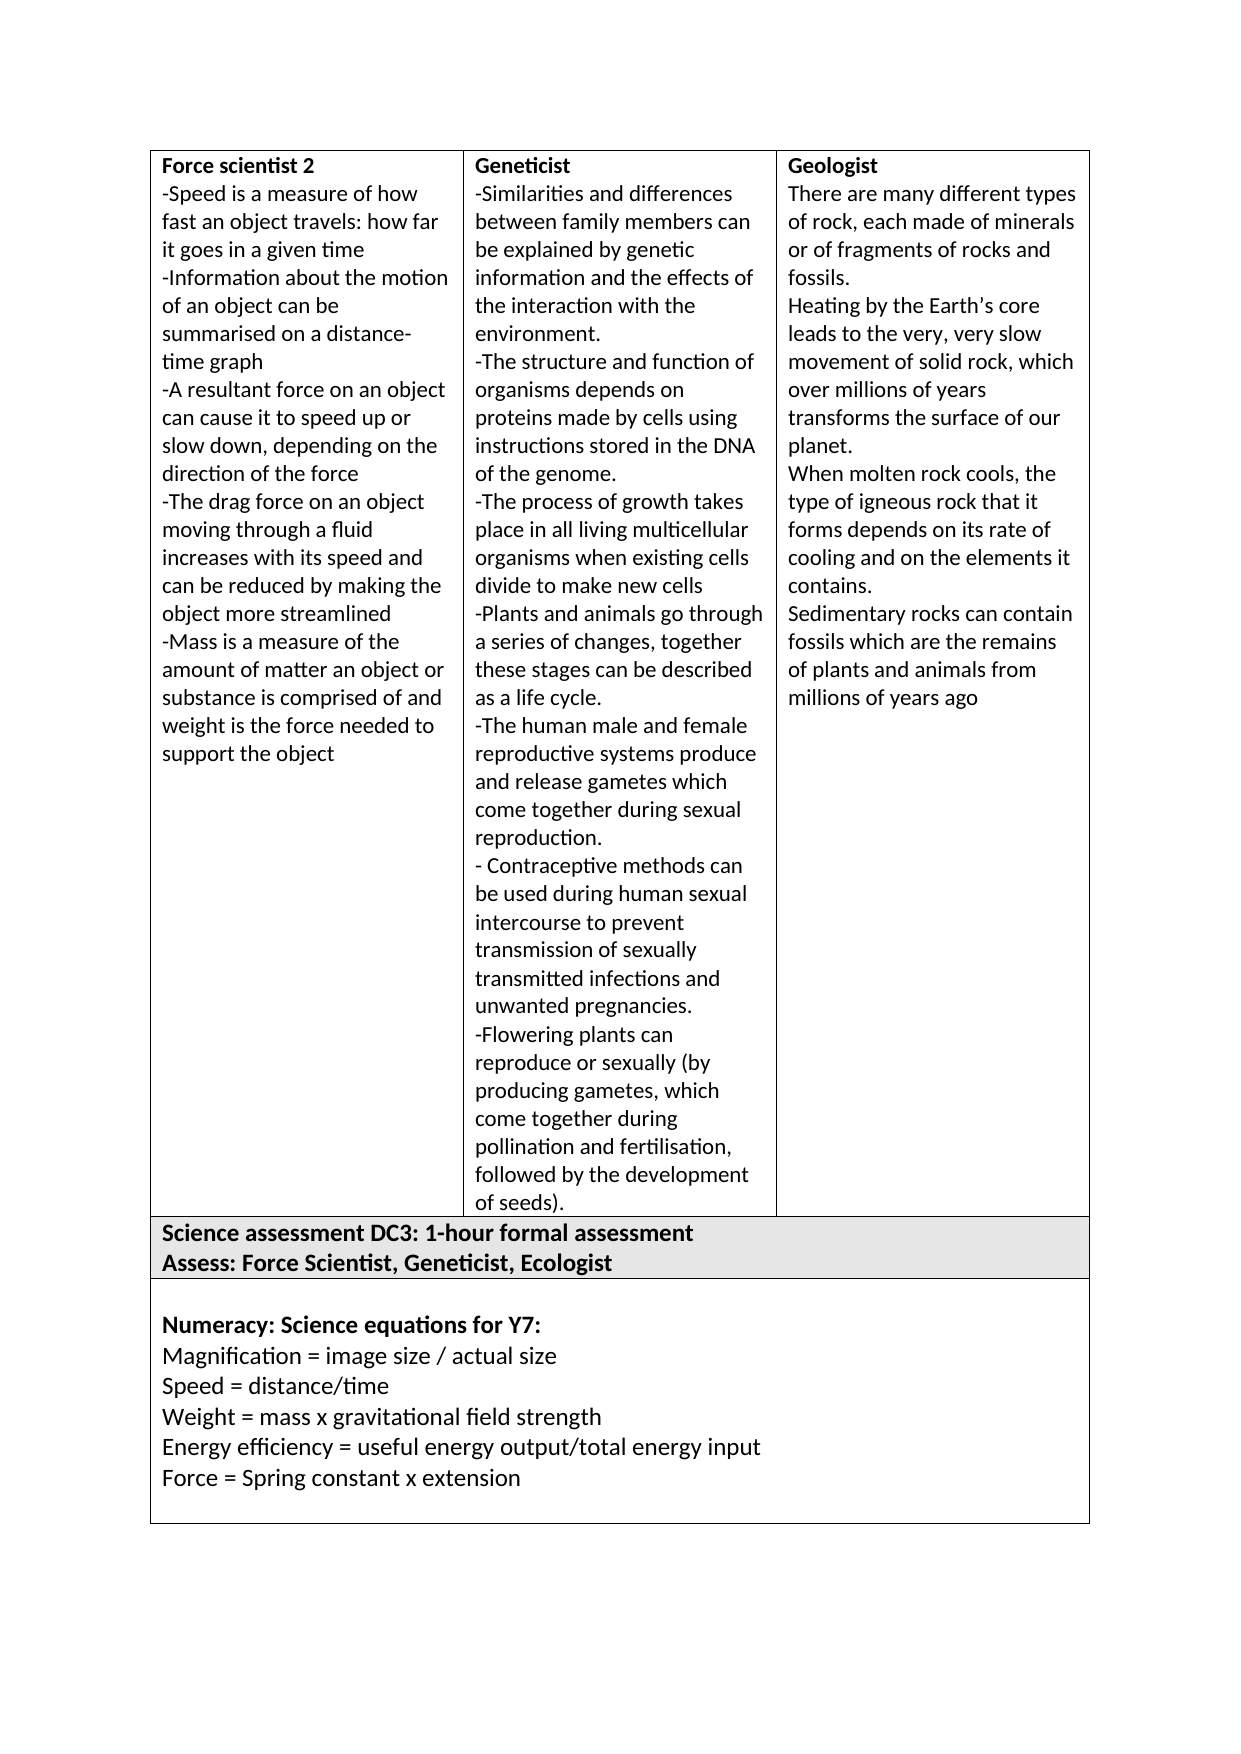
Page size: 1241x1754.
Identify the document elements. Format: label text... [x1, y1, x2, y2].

table_cell Geneticist -Similarities and differences between family members can be explained by genetic information and the effects of the interaction with the environment. -The structure and function of organisms depends on proteins made by cells using instructions stored in the DNA of the genome. -The process of growth takes place in all living multicellular organisms when existing cells divide to make new cells -Plants and animals go through a series of changes, together these stages can be described as a life cycle. -The human male and female reproductive systems produce and release gametes which come together during sexual reproduction. - Contraceptive methods can be used during human sexual intercourse to prevent transmission of sexually transmitted infections and unwanted pregnancies. -Flowering plants can reproduce or sexually (by producing gametes, which come together during pollination and fertilisation, followed by the development of seeds). [464, 151, 776, 1216]
table_cell Geologist There are many different types of rock, each made of minerals or of fragments of rocks and fossils. Heating by the Earth’s core leads to the very, very slow movement of solid rock, which over millions of years transforms the surface of our planet. When molten rock cools, the type of igneous rock that it forms depends on its rate of cooling and on the elements it contains. Sedimentary rocks can contain fossils which are the remains of plants and animals from millions of years ago [777, 151, 1089, 1216]
table_cell Science assessment DC3: 1-hour formal assessment Assess: Force Scientist, Geneticist, Ecologist [151, 1217, 1089, 1278]
table_cell Force scientist 2 -Speed is a measure of how fast an object travels: how far it goes in a given time -Information about the motion of an object can be summarised on a distance-time graph -A resultant force on an object can cause it to speed up or slow down, depending on the direction of the force -The drag force on an object moving through a fluid increases with its speed and can be reduced by making the object more streamlined -Mass is a measure of the amount of matter an object or substance is comprised of and weight is the force needed to support the object [151, 151, 463, 1216]
table_cell Numeracy: Science equations for Y7: Magnification = image size / actual size Speed = distance/time Weight = mass x gravitational field strength Energy efficiency = useful energy output/total energy input Force = Spring constant x extension [151, 1279, 1089, 1523]
